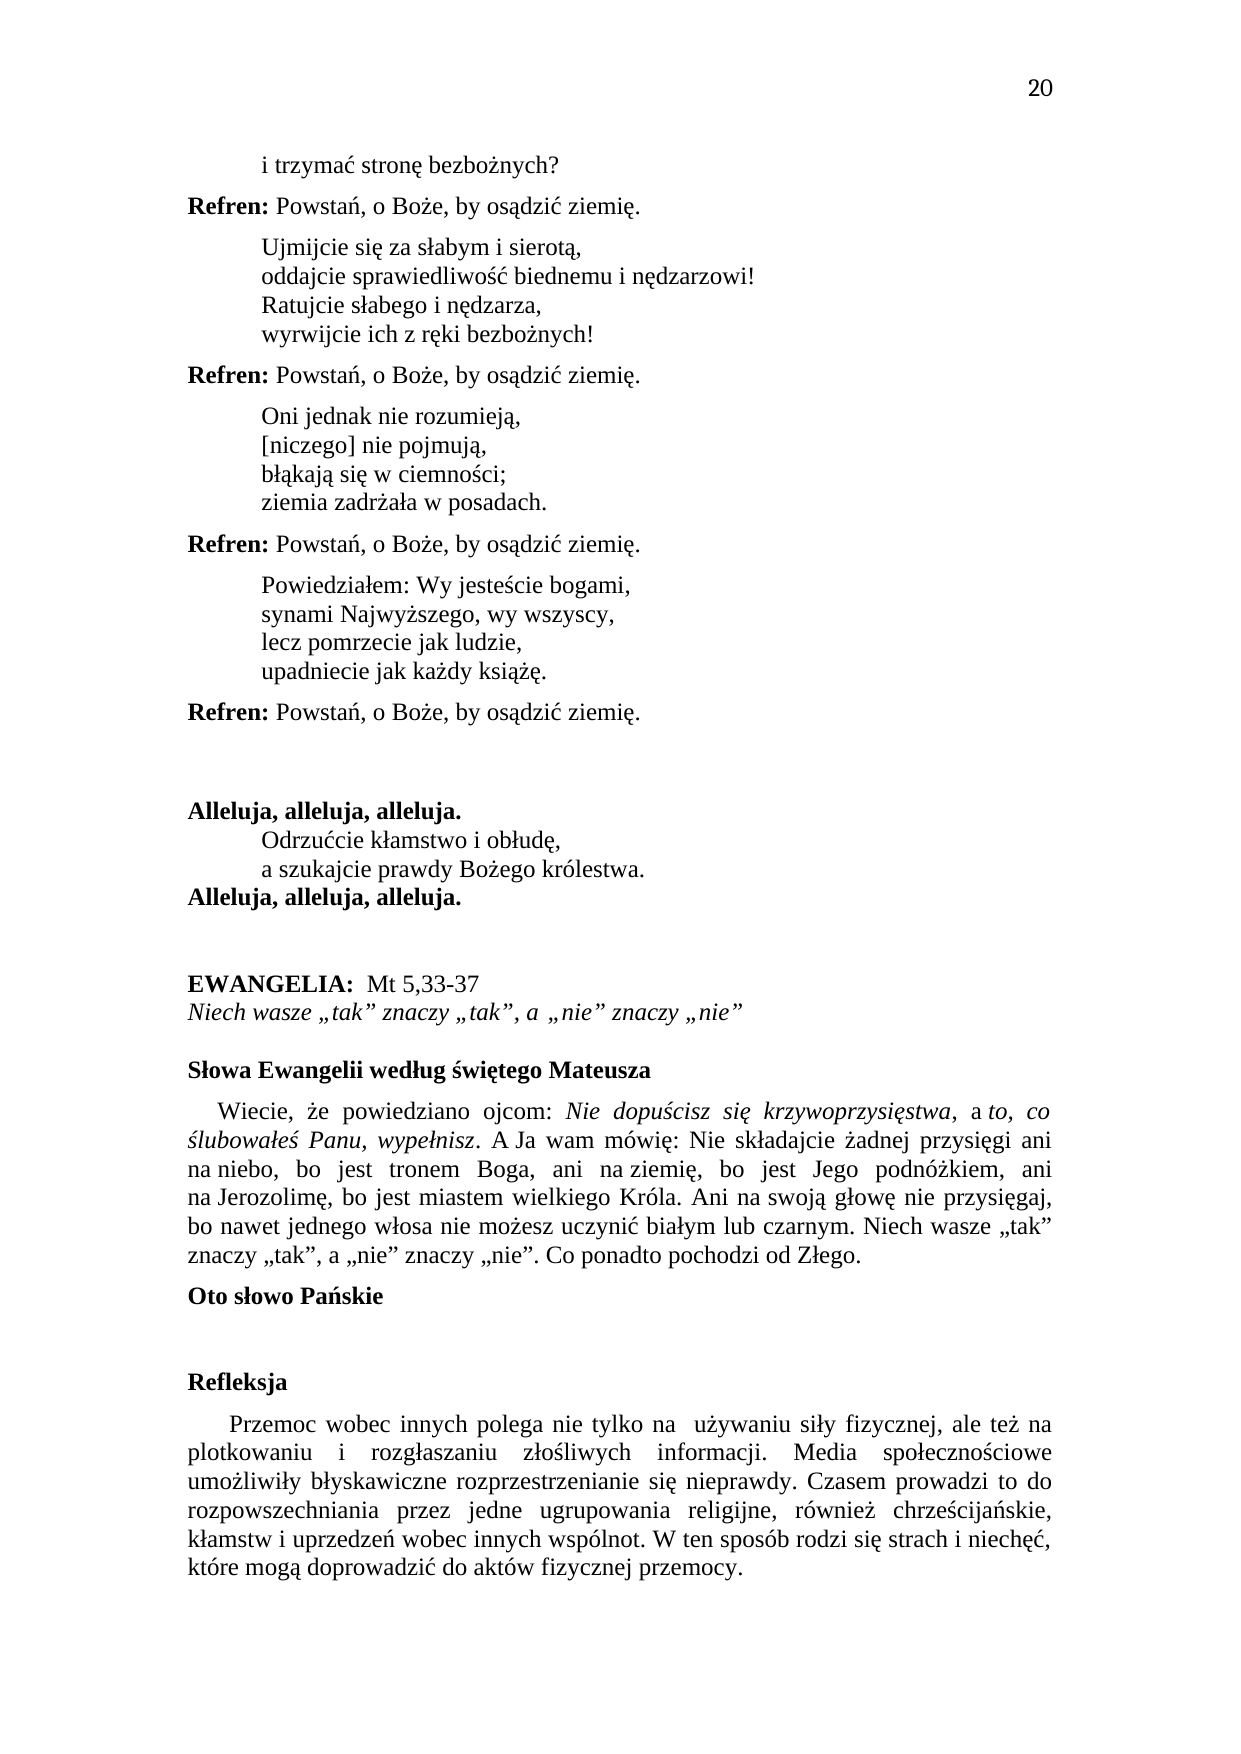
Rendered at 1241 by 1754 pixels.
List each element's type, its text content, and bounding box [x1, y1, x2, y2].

text Refren: Powstań, o Boże, by osądzić ziemię. [187, 360, 1053, 389]
text Przemoc wobec innych polega nie tylko na używaniu siły fizycznej, ale też na plotkowaniu i rozgłaszaniu złośliwych informacji. Media społecznościowe umożliwiły błyskawiczne rozprzestrzenianie się nieprawdy. Czasem prowadzi to do rozpowszechniania przez jedne ugrupowania religijne, również chrześcijańskie, kłamstw i uprzedzeń wobec innych wspólnot. W ten sposób rodzi się strach i niechęć, które mogą doprowadzić do aktów fizycznej przemocy. [187, 1409, 1053, 1581]
text Powiedziałem: Wy jesteście bogami, [261, 570, 1053, 599]
text błąkają się w ciemności; [261, 459, 1053, 487]
text Refren: Powstań, o Boże, by osądzić ziemię. [187, 697, 1053, 726]
text synami Najwyższego, wy wszyscy, [261, 599, 1053, 627]
text wyrwijcie ich z ręki bezbożnych! [261, 319, 1053, 347]
text Odrzućcie kłamstwo i obłudę, [261, 825, 1053, 854]
text i trzymać stronę bezbożnych? [261, 150, 1053, 179]
text a szukajcie prawdy Bożego królestwa. [261, 854, 1053, 882]
text Refleksja [187, 1367, 1053, 1396]
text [187, 191, 1053, 220]
text Ujmijcie się za słabym i sierotą, [261, 232, 1053, 261]
text Oni jednak nie rozumieją, [261, 401, 1053, 430]
text upadniecie jak każdy książę. [261, 656, 1053, 685]
text Alleluja, alleluja, alleluja. [187, 796, 1053, 825]
text EWANGELIA: Mt 5,33-37 [187, 969, 1053, 997]
text Niech wasze „tak” znaczy „tak”, a „nie” znaczy „nie” [187, 997, 1053, 1026]
text ziemia zadrżała w posadach. [261, 487, 1053, 516]
text oddajcie sprawiedliwość biednemu i nędzarzowi! [261, 261, 1053, 290]
text Słowa Ewangelii według świętego Mateusza [187, 1055, 1053, 1084]
text Wiecie, że powiedziano ojcom: Nie dopuścisz się krzywoprzysięstwa, a to, co ślubowałeś Panu, wypełnisz. A Ja wam mówię: Nie składajcie żadnej przysięgi ani na niebo, bo jest tronem Boga, ani na ziemię, bo jest Jego podnóżkiem, ani na Jerozolimę, bo jest miastem wielkiego Króla. Ani na swoją głowę nie przysięgaj, bo nawet jednego włosa nie możesz uczynić białym lub czarnym. Niech wasze „tak” znaczy „tak”, a „nie” znaczy „nie”. Co ponadto pochodzi od Złego. [187, 1096, 1053, 1269]
text lecz pomrzecie jak ludzie, [261, 627, 1053, 656]
text Oto słowo Pańskie [187, 1281, 1053, 1310]
text Refren: Powstań, o Boże, by osądzić ziemię. [187, 529, 1053, 557]
text Alleluja, alleluja, alleluja. [187, 882, 1053, 911]
text Ratujcie słabego i nędzarza, [261, 290, 1053, 319]
text [niczego] nie pojmują, [261, 430, 1053, 459]
